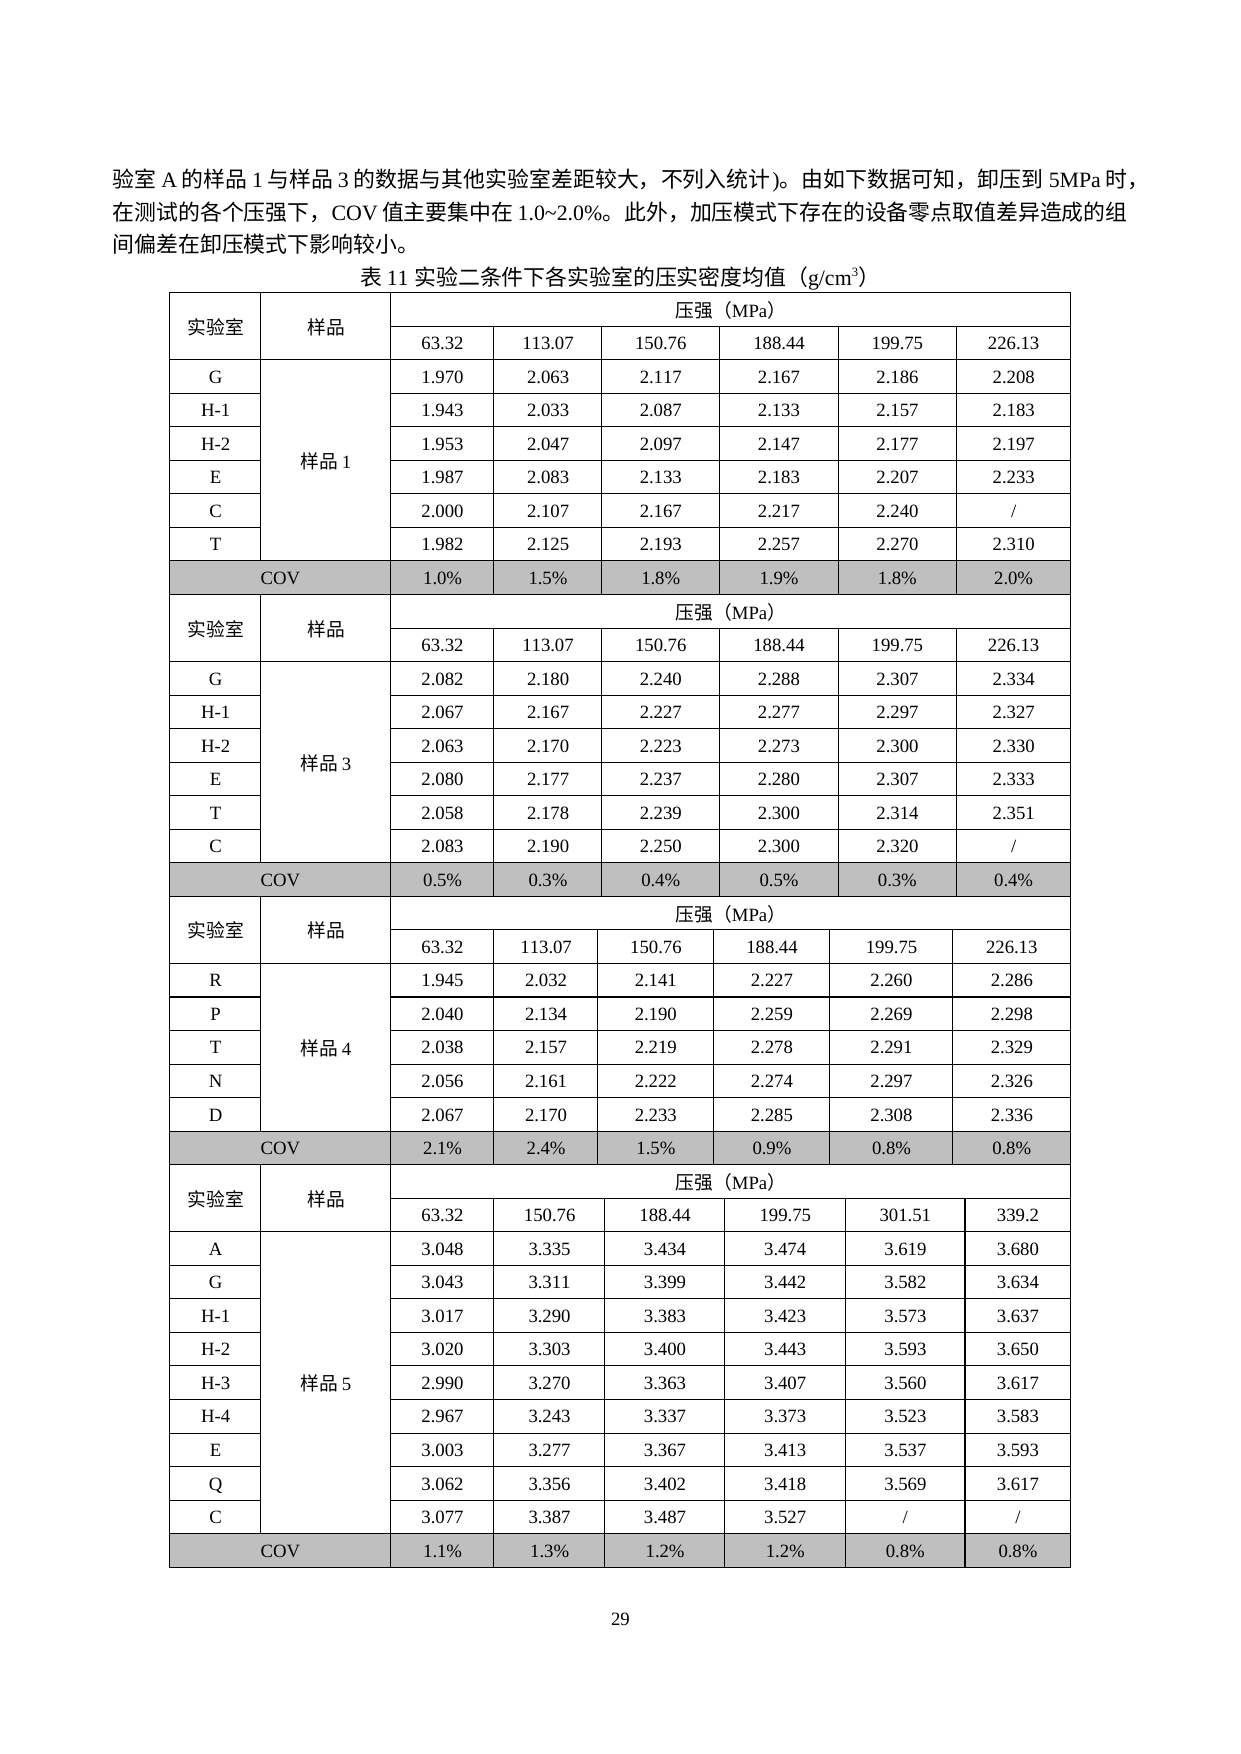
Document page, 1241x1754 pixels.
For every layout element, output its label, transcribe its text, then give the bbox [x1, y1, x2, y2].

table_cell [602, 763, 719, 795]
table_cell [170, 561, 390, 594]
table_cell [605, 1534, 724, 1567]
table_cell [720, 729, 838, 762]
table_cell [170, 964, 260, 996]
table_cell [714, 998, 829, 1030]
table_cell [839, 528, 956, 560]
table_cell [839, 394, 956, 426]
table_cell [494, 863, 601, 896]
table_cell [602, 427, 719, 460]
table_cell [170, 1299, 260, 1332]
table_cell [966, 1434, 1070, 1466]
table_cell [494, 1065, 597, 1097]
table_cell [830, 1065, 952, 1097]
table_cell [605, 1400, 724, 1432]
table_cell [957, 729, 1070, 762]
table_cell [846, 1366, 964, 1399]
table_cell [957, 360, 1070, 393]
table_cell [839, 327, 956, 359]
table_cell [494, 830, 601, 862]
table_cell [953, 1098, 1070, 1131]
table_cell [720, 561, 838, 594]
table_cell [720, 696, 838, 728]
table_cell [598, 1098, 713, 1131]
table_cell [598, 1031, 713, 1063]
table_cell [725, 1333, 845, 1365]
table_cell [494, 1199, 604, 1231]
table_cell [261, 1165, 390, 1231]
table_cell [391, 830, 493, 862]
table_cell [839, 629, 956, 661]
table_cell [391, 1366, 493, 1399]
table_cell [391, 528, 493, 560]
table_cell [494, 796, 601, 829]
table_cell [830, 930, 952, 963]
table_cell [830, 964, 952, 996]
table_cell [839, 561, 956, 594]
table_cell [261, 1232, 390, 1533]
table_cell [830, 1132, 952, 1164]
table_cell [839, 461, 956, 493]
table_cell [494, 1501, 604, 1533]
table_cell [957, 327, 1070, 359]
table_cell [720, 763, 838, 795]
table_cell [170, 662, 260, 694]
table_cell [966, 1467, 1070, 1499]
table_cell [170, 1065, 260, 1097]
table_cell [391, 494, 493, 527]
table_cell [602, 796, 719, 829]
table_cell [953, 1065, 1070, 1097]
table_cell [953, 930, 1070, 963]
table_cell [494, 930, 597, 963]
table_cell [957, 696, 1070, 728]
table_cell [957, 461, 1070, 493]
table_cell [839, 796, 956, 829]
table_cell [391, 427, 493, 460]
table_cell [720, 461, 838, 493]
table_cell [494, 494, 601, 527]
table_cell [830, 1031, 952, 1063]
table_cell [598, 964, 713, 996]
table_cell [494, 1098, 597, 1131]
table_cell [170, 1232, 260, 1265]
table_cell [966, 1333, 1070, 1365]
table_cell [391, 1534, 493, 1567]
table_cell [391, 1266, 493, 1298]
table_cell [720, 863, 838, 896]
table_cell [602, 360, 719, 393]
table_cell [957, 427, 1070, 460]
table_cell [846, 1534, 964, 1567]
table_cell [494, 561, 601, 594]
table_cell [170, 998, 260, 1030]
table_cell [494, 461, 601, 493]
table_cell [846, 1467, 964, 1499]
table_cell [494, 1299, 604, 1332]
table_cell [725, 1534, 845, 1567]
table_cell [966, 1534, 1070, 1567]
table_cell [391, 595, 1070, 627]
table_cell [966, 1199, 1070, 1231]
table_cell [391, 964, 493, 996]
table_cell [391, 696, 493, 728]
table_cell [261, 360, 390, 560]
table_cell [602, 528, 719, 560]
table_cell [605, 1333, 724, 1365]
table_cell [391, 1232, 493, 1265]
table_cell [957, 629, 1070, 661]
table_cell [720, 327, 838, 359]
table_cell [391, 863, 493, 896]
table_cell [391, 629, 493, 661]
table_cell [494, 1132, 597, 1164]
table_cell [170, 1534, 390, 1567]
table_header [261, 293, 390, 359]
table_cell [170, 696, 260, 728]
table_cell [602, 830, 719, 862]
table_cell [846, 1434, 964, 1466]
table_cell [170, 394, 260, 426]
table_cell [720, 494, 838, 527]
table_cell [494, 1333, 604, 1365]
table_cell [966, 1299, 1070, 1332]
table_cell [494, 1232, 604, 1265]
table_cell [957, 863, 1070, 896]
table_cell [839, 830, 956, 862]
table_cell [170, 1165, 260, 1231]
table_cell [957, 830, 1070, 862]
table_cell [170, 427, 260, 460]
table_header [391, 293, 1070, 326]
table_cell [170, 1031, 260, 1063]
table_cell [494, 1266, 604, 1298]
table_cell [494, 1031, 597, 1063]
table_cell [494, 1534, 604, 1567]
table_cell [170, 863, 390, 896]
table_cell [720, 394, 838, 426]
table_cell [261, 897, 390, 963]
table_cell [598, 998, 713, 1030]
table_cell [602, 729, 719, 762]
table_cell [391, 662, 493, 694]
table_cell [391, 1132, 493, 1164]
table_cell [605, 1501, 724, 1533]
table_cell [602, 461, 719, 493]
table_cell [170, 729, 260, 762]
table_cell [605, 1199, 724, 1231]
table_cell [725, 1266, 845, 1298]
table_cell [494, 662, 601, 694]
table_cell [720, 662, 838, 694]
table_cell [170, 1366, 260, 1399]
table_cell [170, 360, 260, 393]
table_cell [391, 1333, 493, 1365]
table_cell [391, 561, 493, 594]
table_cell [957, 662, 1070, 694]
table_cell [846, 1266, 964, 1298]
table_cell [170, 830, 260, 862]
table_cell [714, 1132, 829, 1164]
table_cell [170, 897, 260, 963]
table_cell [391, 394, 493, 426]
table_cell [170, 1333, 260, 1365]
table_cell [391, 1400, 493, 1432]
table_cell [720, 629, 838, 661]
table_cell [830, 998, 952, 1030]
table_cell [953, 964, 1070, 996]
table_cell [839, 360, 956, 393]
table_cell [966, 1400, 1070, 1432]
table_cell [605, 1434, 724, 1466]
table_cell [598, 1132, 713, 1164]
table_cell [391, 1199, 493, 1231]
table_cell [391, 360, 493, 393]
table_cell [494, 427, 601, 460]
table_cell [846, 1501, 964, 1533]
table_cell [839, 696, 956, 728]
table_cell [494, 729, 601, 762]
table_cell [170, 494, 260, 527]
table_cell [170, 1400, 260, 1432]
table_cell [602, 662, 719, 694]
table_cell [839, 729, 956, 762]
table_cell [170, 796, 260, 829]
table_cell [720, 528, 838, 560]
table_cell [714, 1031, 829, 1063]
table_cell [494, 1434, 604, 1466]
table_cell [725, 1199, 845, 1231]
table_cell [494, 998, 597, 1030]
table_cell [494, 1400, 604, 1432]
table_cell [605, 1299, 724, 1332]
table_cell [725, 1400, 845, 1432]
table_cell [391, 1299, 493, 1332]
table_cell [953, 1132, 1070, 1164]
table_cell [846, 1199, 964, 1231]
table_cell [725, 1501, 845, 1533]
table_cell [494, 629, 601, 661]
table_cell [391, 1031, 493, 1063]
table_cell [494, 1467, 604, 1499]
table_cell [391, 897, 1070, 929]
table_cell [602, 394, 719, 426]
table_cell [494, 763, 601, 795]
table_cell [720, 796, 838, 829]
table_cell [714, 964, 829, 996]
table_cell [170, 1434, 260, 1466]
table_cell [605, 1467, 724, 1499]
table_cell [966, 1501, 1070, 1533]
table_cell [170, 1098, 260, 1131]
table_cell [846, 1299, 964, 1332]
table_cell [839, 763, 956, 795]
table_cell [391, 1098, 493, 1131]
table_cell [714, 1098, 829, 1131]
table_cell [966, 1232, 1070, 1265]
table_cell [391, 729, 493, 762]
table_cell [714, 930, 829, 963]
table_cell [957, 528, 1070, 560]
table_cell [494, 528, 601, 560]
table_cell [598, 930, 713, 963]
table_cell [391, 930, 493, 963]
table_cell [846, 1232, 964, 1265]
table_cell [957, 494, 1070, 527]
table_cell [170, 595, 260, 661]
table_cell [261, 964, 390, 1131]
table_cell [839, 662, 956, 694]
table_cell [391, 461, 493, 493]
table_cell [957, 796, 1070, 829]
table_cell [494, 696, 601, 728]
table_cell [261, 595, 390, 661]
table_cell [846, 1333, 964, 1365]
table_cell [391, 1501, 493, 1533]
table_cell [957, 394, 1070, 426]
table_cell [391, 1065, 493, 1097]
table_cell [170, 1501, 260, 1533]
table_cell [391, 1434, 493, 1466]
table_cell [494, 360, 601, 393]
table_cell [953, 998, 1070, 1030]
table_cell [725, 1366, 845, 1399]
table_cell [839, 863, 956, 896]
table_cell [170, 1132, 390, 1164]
text 表11 实验二条件下各实验室的压实密度均值（g/cm3） [112, 259, 1128, 292]
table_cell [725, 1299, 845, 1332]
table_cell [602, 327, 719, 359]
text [112, 162, 1128, 259]
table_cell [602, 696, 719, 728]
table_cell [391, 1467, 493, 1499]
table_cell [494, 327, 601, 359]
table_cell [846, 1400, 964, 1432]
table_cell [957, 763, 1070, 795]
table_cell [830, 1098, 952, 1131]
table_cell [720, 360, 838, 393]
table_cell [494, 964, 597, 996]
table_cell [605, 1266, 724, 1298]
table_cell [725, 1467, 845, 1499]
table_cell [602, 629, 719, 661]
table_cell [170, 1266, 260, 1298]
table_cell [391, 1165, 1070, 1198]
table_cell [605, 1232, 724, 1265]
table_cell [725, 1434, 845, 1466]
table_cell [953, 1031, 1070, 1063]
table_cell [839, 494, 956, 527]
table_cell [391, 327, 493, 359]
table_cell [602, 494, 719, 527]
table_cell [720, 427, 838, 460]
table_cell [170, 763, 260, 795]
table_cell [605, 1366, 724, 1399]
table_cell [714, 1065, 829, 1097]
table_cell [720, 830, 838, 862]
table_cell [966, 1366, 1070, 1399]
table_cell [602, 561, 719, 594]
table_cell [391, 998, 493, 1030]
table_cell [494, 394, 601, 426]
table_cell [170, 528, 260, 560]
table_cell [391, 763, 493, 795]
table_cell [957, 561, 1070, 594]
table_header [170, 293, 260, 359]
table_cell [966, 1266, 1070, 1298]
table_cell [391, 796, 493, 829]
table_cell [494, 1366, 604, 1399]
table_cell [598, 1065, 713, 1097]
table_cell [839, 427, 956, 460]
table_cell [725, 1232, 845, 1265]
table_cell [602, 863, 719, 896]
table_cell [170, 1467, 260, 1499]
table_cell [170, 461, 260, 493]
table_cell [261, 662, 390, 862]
